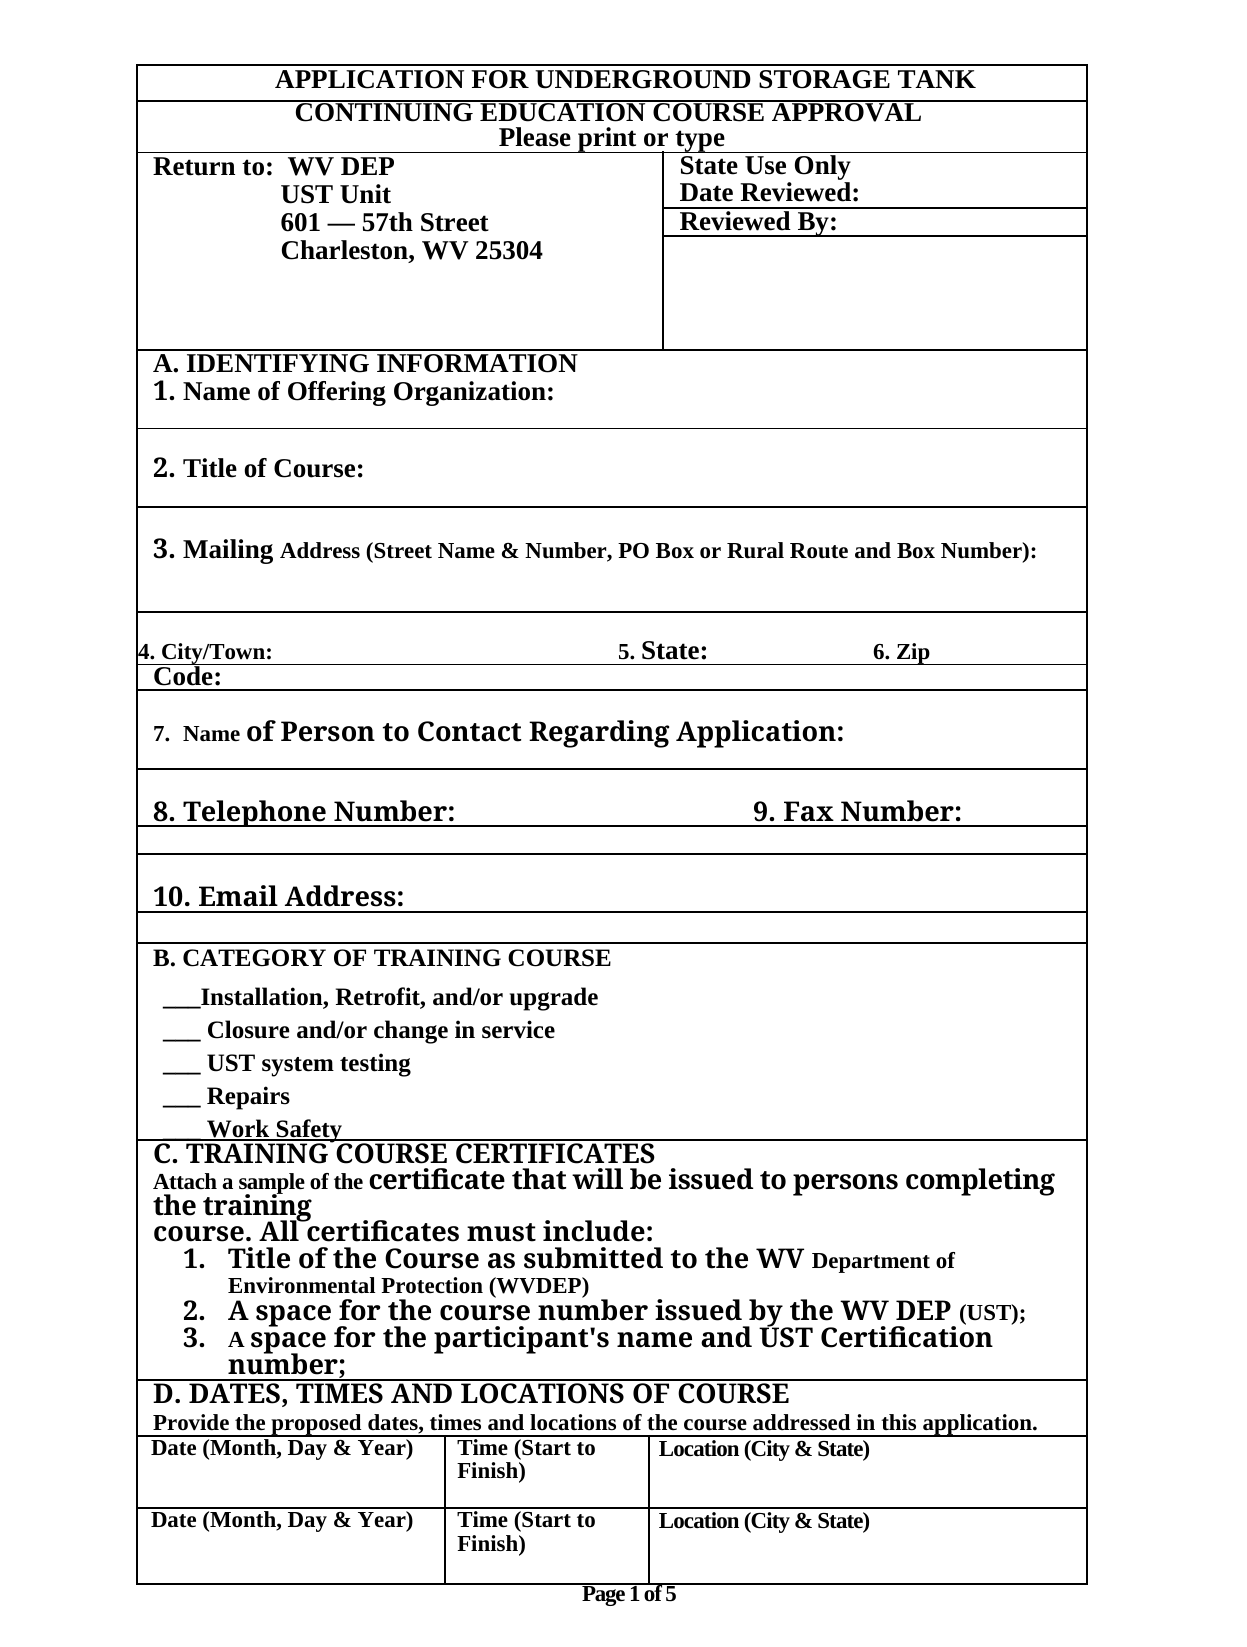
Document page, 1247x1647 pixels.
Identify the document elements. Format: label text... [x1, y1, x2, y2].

table_cell Time (Start to Finish) [446, 1437, 648, 1507]
table_cell 8. Telephone Number: 9. Fax Number: [138, 770, 1086, 825]
table_cell D. DATES, TIMES AND LOCATIONS OF COURSE Provide the proposed dates, times and locations of the course addressed in this application. [138, 1381, 1086, 1435]
table_cell [138, 827, 1086, 853]
table_cell [664, 237, 1086, 349]
table_cell B. CATEGORY OF TRAINING COURSE ___Installation, Retrofit, and/or upgrade ___ Closure and/or change in service ___ UST system testing ___ Repairs ___ Work Safety [138, 944, 1086, 1139]
table_cell Reviewed By: [664, 209, 1086, 235]
table_cell 4. City/Town: 5. State: 6. Zip [138, 613, 1086, 663]
table_cell Mailing Address (Street Name & Number, PO Box or Rural Route and Box Number): [138, 508, 1086, 611]
table_cell Location (City & State) [650, 1509, 1086, 1583]
table_cell C. TRAINING COURSE CERTIFICATES Attach a sample of the certificate that will be issued to persons completing the training course. All certificates must include: Title of the Course as submitted to the WV Department of Environmental Protection (WVDEP) A space for the course number issued by the WV DEP (UST); A space for the participant's name and UST Certification number; The number of hours to be credited to participants, and The date and location of the training course. [138, 1141, 1086, 1379]
text Page 1 of 5 [135, 1584, 1124, 1606]
table_cell [138, 913, 1086, 942]
table_cell Date (Month, Day & Year) [138, 1509, 444, 1583]
table_cell A. IDENTIFYING INFORMATION Name of Offering Organization: [138, 351, 1086, 427]
table_cell Title of Course: [138, 429, 1086, 506]
table_cell Code: [138, 665, 1086, 689]
table_cell Return to: WV DEP UST Unit 601 — 57th Street Charleston, WV 25304 [138, 153, 662, 349]
table_cell CONTINUING EDUCATION COURSE APPROVAL Please print or type [138, 102, 1086, 151]
table_cell Date (Month, Day & Year) [138, 1437, 444, 1507]
table_cell 10. Email Address: [138, 855, 1086, 911]
table_cell Name of Person to Contact Regarding Application: [138, 691, 1086, 768]
table_cell Location (City & State) [650, 1437, 1086, 1507]
table_cell Time (Start to Finish) [446, 1509, 648, 1583]
table_cell State Use Only Date Reviewed: [664, 153, 1086, 207]
table_header APPLICATION FOR UNDERGROUND STORAGE TANK [138, 66, 1086, 100]
